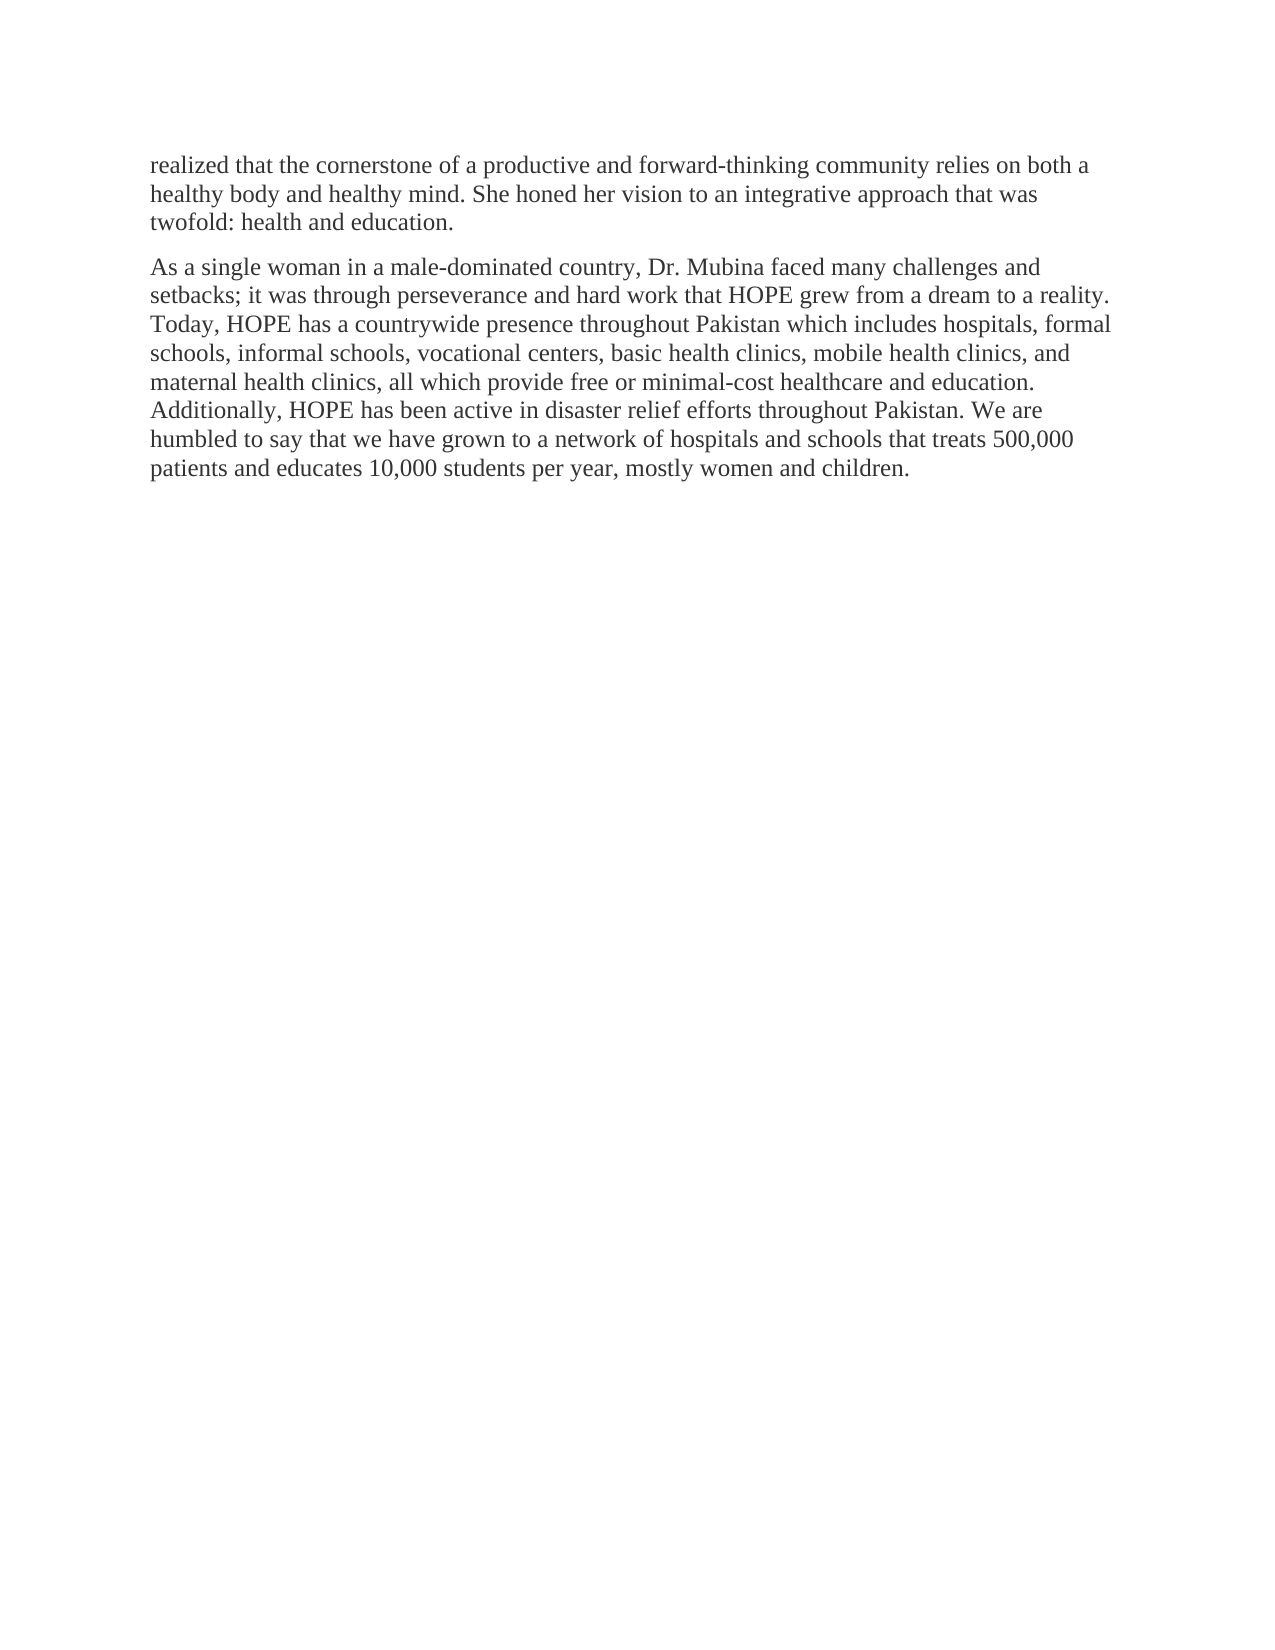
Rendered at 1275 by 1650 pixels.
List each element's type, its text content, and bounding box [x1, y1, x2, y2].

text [150, 150, 1125, 236]
text As a single woman in a male-dominated country, Dr. Mubina faced many challenges and setbacks; it was through perseverance and hard work that HOPE grew from a dream to a reality. Today, HOPE has a countrywide presence throughout Pakistan which includes hospitals, formal schools, informal schools, vocational centers, basic health clinics, mobile health clinics, and maternal health clinics, all which provide free or minimal-cost healthcare and education. Additionally, HOPE has been active in disaster relief efforts throughout Pakistan. We are humbled to say that we have grown to a network of hospitals and schools that treats 500,000 patients and educates 10,000 students per year, mostly women and children. [150, 252, 1125, 482]
